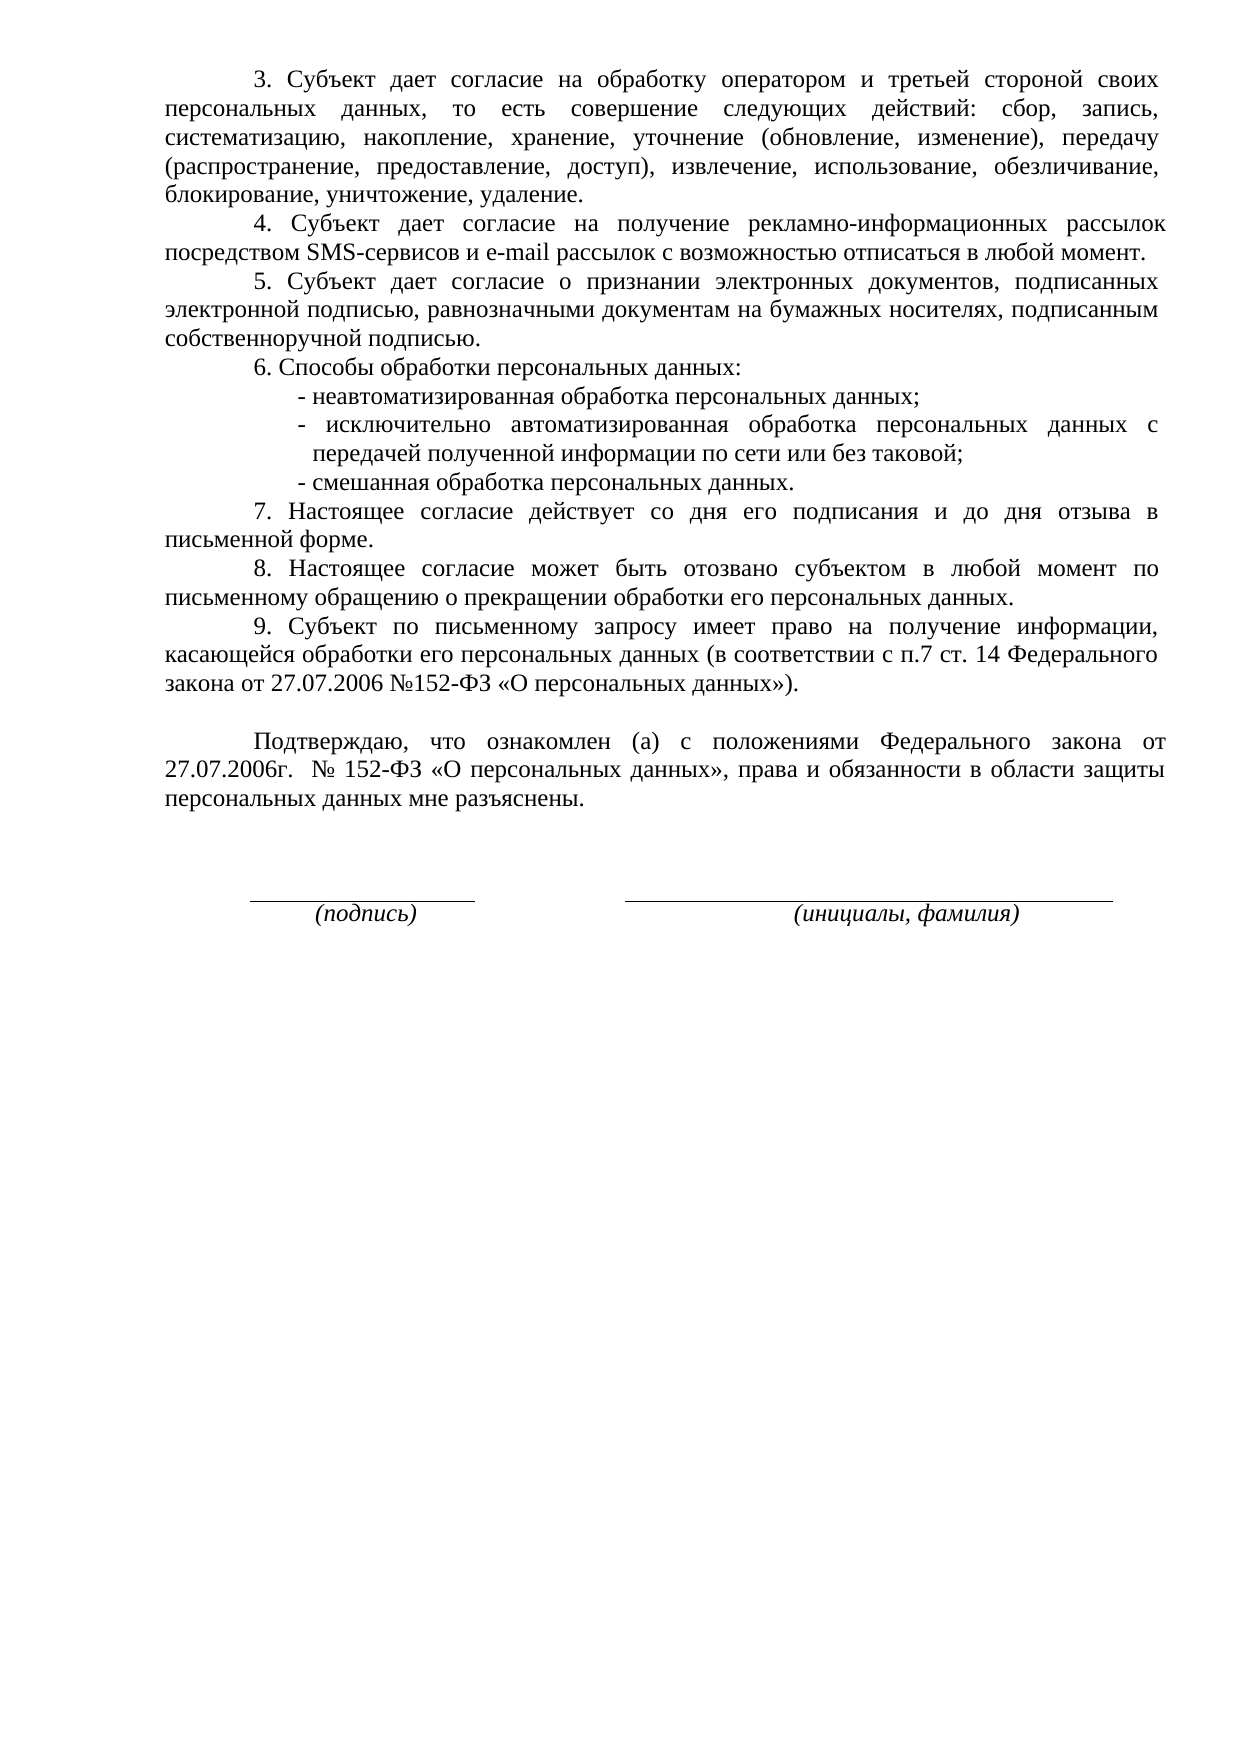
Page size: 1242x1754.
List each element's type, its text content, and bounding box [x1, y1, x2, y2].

text 9. Субъект по письменному запросу имеет право на получение информации, касающейся обработки его персональных данных (в соответствии с п.7 ст. 14 Федерального закона от 27.07.2006 №152-ФЗ «О персональных данных»). [164, 611, 1159, 697]
text - исключительно автоматизированная обработка персональных данных с передачей полученной информации по сети или без таковой; [297, 409, 1159, 467]
text - неавтоматизированная обработка персональных данных; [297, 381, 1167, 409]
text (подпись) (инициалы, фамилия) [315, 898, 1167, 927]
text 8. Настоящее согласие может быть отозвано субъектом в любой момент по письменному обращению о прекращении обработки его персональных данных. [164, 553, 1160, 611]
text 4. Субъект дает согласие на получение рекламно-информационных рассылок посредством SMS-сервисов и e-mail рассылок с возможностью отписаться в любой момент. [164, 208, 1167, 266]
text - смешанная обработка персональных данных. [297, 467, 1167, 496]
text Подтверждаю, что ознакомлен (а) с положениями Федерального закона от 27.07.2006г. № 152-ФЗ «О персональных данных», права и обязанности в области защиты персональных данных мне разъяснены. [164, 726, 1167, 812]
text 7. Настоящее согласие действует со дня его подписания и до дня отзыва в письменной форме. [164, 496, 1159, 553]
text 3. Субъект дает согласие на обработку оператором и третьей стороной своих персональных данных, то есть совершение следующих действий: сбор, запись, систематизацию, накопление, хранение, уточнение (обновление, изменение), передачу (распространение, предоставление, доступ), извлечение, использование, обезличивание, блокирование, уничтожение, удаление. [164, 64, 1160, 208]
text 6. Способы обработки персональных данных: [164, 352, 1167, 381]
text 5. Субъект дает согласие о признании электронных документов, подписанных электронной подписью, равнозначными документам на бумажных носителях, подписанным собственноручной подписью. [164, 266, 1159, 352]
